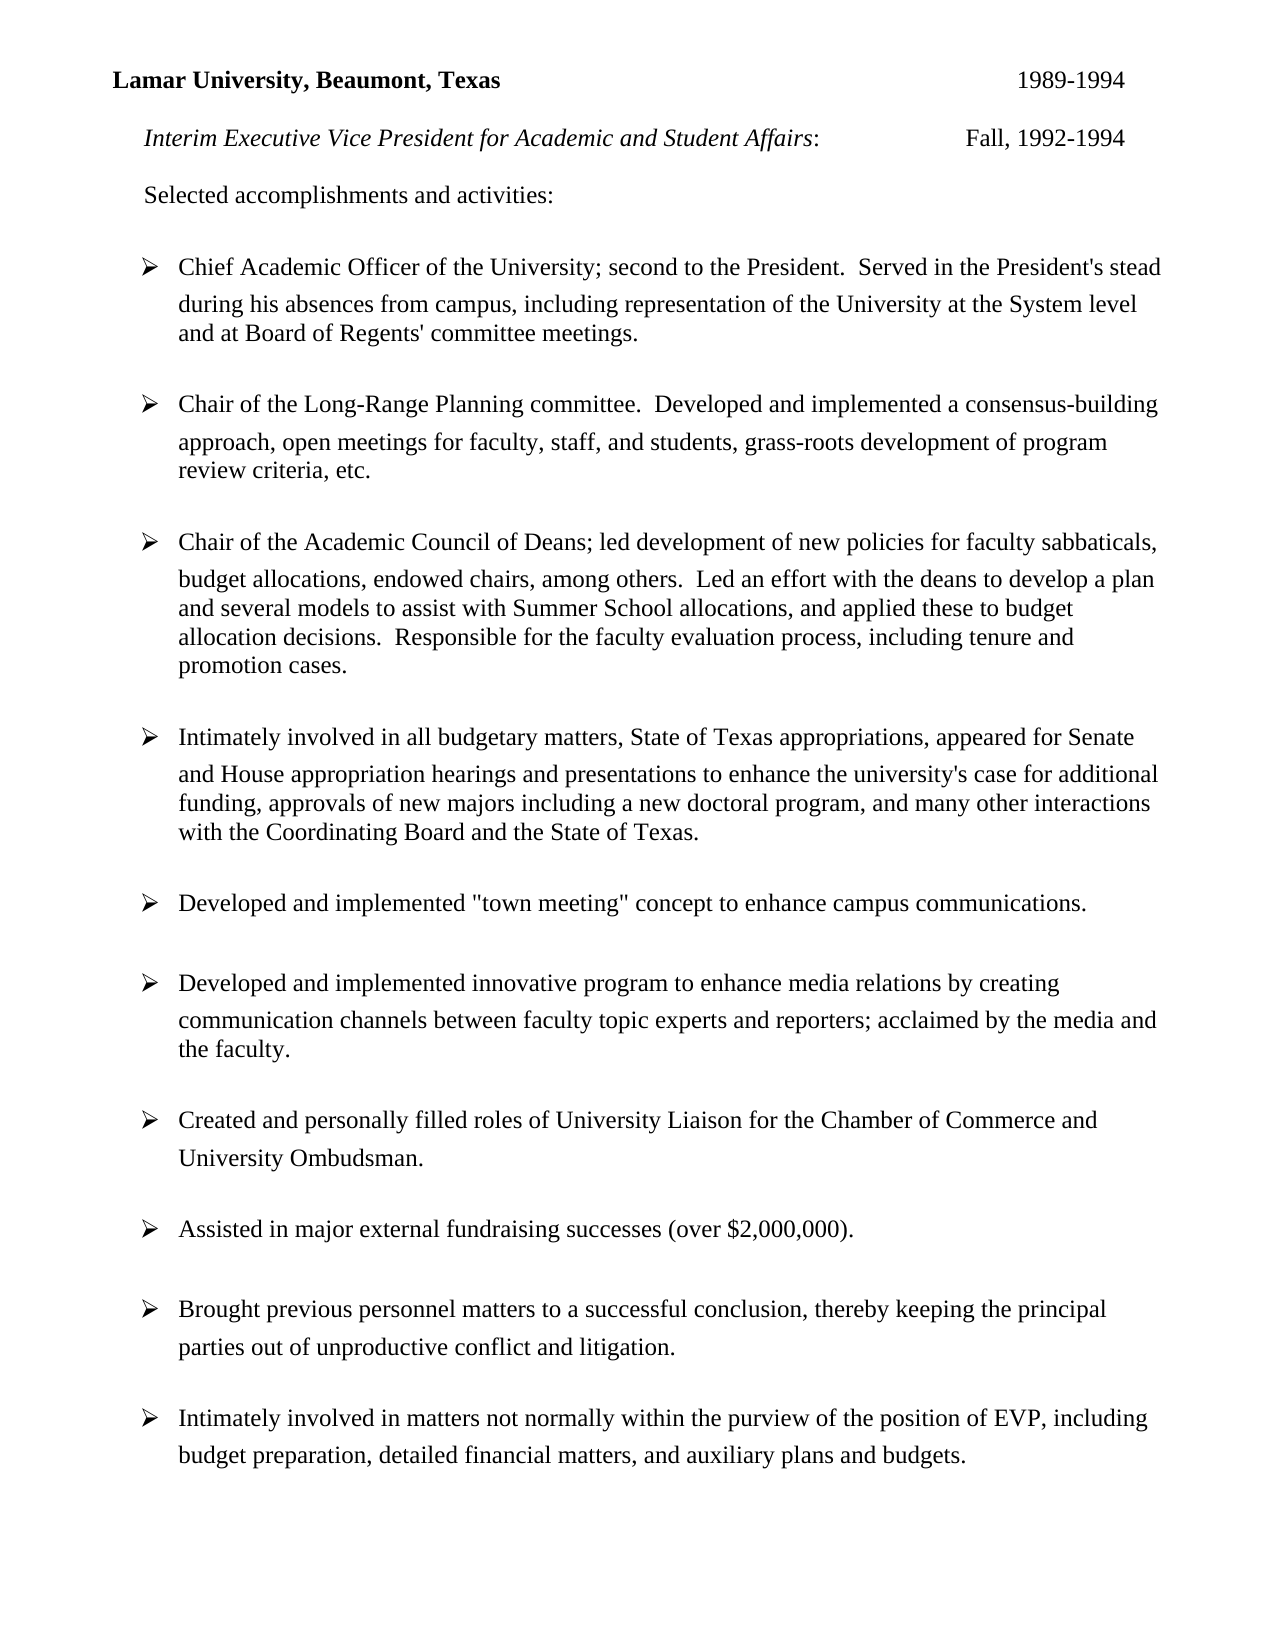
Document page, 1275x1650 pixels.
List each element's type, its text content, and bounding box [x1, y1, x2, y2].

list Chief Academic Officer of the University; second to the President. Served in the President's stead during his absences from campus, including representation of the University at the System level and at Board of Regents' committee meetings. [141, 238, 1172, 347]
text Selected accomplishments and activities: [112, 181, 1172, 209]
list Intimately involved in all budgetary matters, State of Texas appropriations, appeared for Senate and House appropriation hearings and presentations to enhance the university's case for additional funding, approvals of new majors including a new doctoral program, and many other interactions with the Coordinating Board and the State of Texas. [141, 708, 1172, 846]
list Chair of the Long-Range Planning committee. Developed and implemented a consensus-building approach, open meetings for faculty, staff, and students, grass-roots development of program review criteria, etc. [141, 376, 1172, 484]
list Developed and implemented "town meeting" concept to enhance campus communications. [141, 874, 1172, 926]
text Interim Executive Vice President for Academic and Student Affairs: Fall, 1992-1994 [112, 123, 1172, 152]
list Created and personally filled roles of University Liaison for the Chamber of Commerce and University Ombudsman. [141, 1092, 1172, 1172]
list Assisted in major external fundraising successes (over $2,000,000). [141, 1201, 1172, 1252]
list Brought previous personnel matters to a successful conclusion, thereby keeping the principal parties out of unproductive conflict and litigation. [141, 1281, 1172, 1361]
list Chair of the Academic Council of Deans; led development of new policies for faculty sabbaticals, budget allocations, endowed chairs, among others. Led an effort with the deans to develop a plan and several models to assist with Summer School allocations, and applied these to budget allocation decisions. Responsible for the faculty evaluation process, including tenure and promotion cases. [141, 513, 1172, 679]
list Developed and implemented innovative program to enhance media relations by creating communication channels between faculty topic experts and reporters; acclaimed by the media and the faculty. [141, 954, 1172, 1063]
list Intimately involved in matters not normally within the purview of the position of EVP, including budget preparation, detailed financial matters, and auxiliary plans and budgets. [141, 1389, 1172, 1469]
text Lamar University, Beaumont, Texas 1989-1994 [112, 66, 1172, 94]
